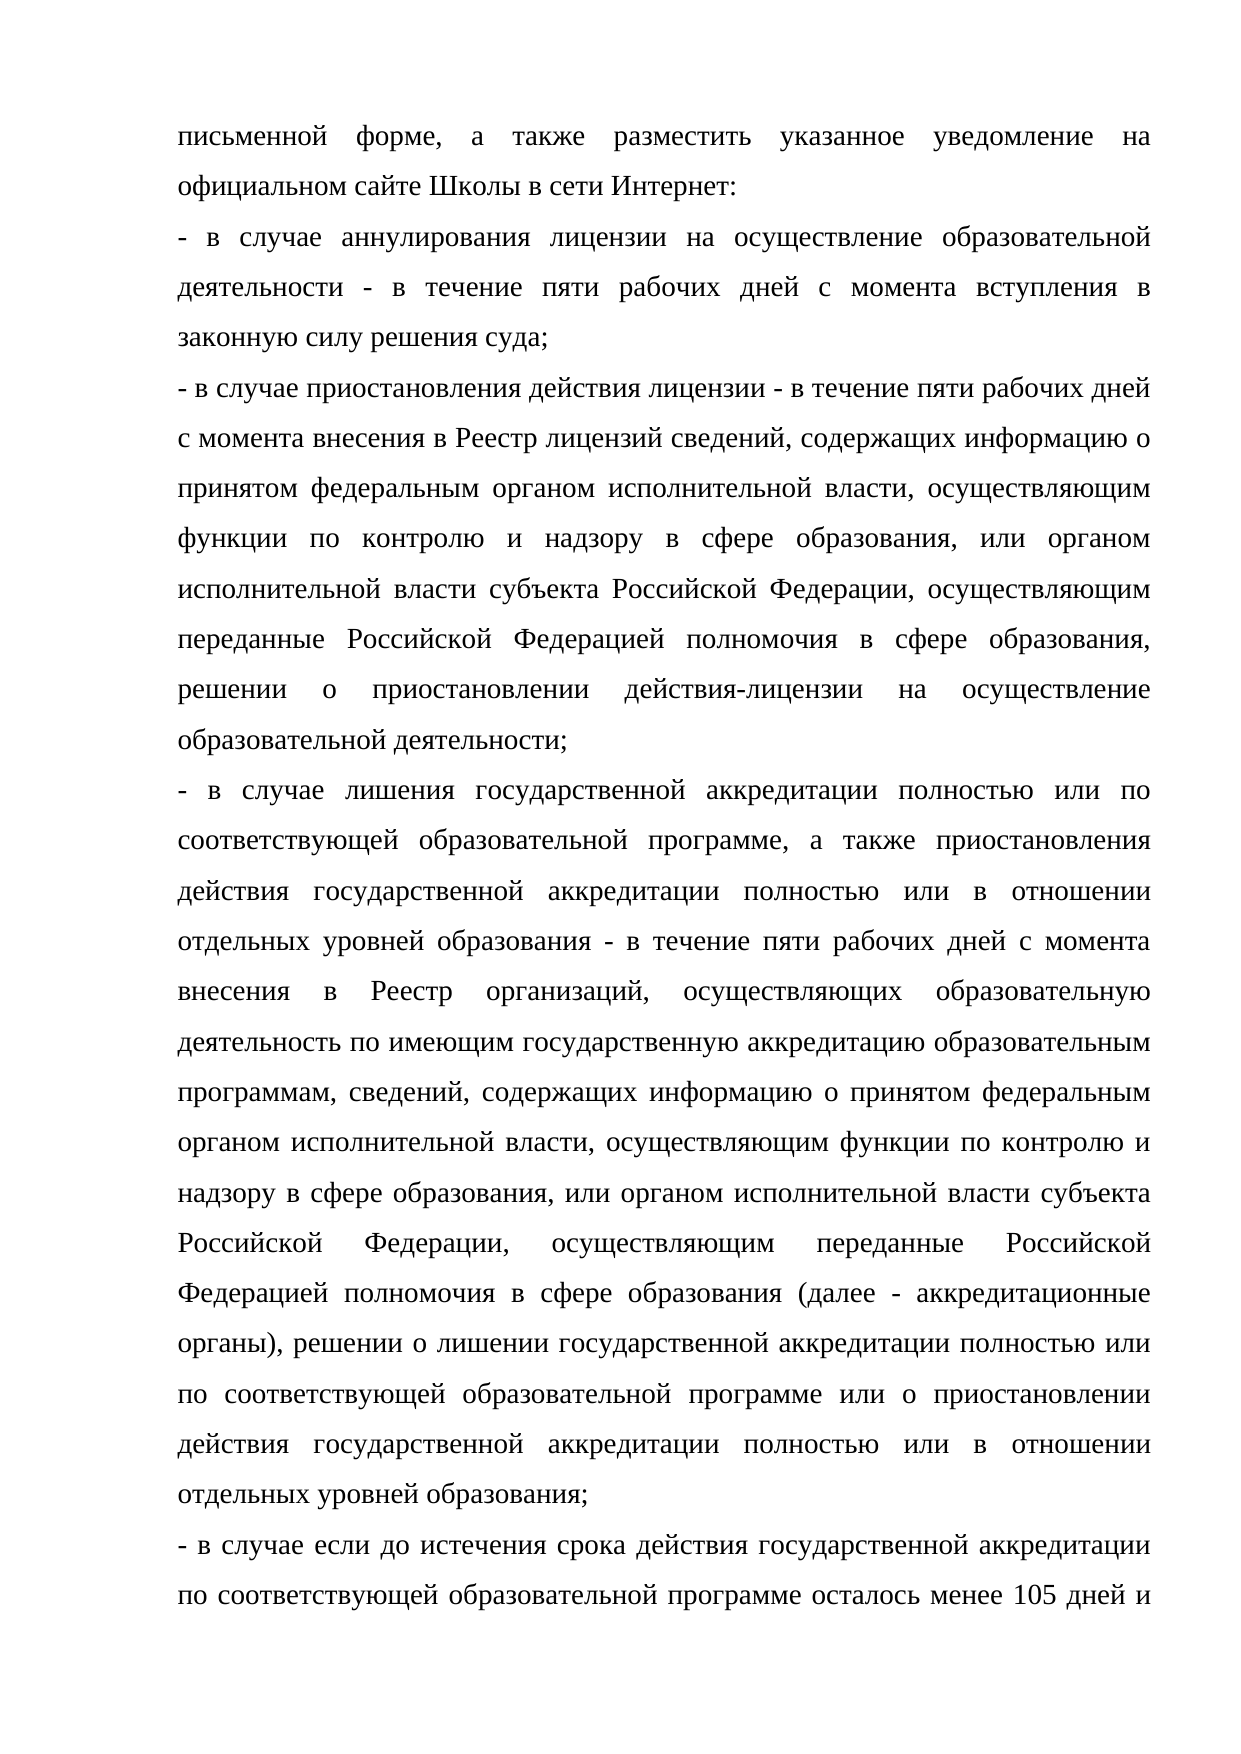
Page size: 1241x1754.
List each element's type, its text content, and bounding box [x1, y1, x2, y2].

text - в случае аннулирования лицензии на осуществление образовательной деятельности - в течение пяти рабочих дней с момента вступления в законную силу решения суда; [177, 219, 1152, 353]
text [177, 118, 1152, 202]
text - в случае лишения государственной аккредитации полностью или по соответствующей образовательной программе, а также приостановления действия государственной аккредитации полностью или в отношении отдельных уровней образования - в течение пяти рабочих дней с момента внесения в Реестр организаций, осуществляющих образовательную деятельность по имеющим государственную аккредитацию образовательным программам, сведений, содержащих информацию о принятом федеральным органом исполнительной власти, осуществляющим функции по контролю и надзору в сфере образования, или органом исполнительной власти субъекта Российской Федерации, осуществляющим переданные Российской Федерацией полномочия в сфере образования (далее - аккредитационные органы), решении о лишении государственной аккредитации полностью или по соответствующей образовательной программе или о приостановлении действия государственной аккредитации полностью или в отношении отдельных уровней образования; [177, 772, 1152, 1510]
text - в случае приостановления действия лицензии - в течение пяти рабочих дней с момента внесения в Реестр лицензий сведений, содержащих информацию о принятом федеральным органом исполнительной власти, осуществляющим функции по контролю и надзору в сфере образования, или органом исполнительной власти субъекта Российской Федерации, осуществляющим переданные Российской Федерацией полномочия в сфере образования, решении о приостановлении действия-лицензии на осуществление образовательной деятельности; [177, 370, 1152, 755]
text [177, 1527, 1152, 1611]
